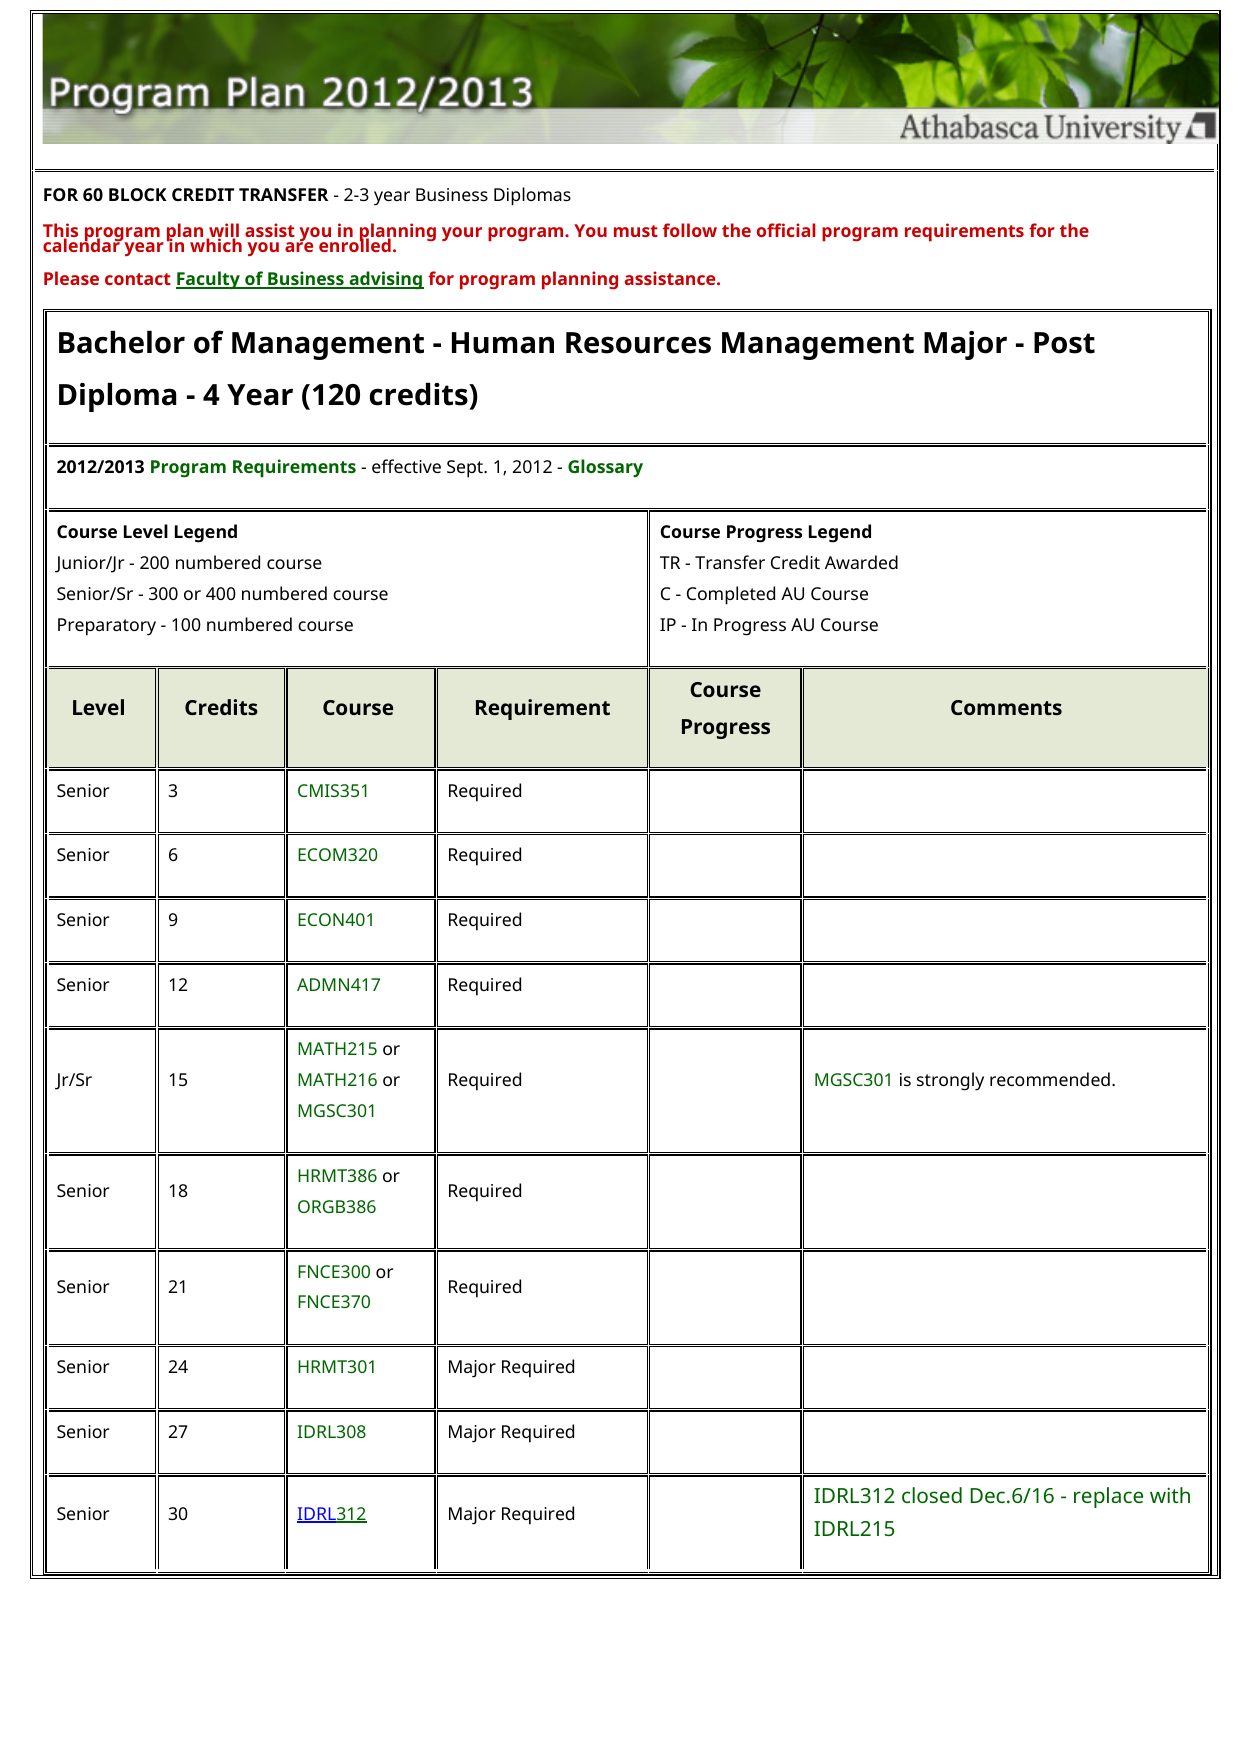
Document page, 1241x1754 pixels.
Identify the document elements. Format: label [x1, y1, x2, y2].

table_cell [33, 169, 1217, 1575]
picture [42, 14, 1219, 144]
table_header [33, 14, 1217, 169]
